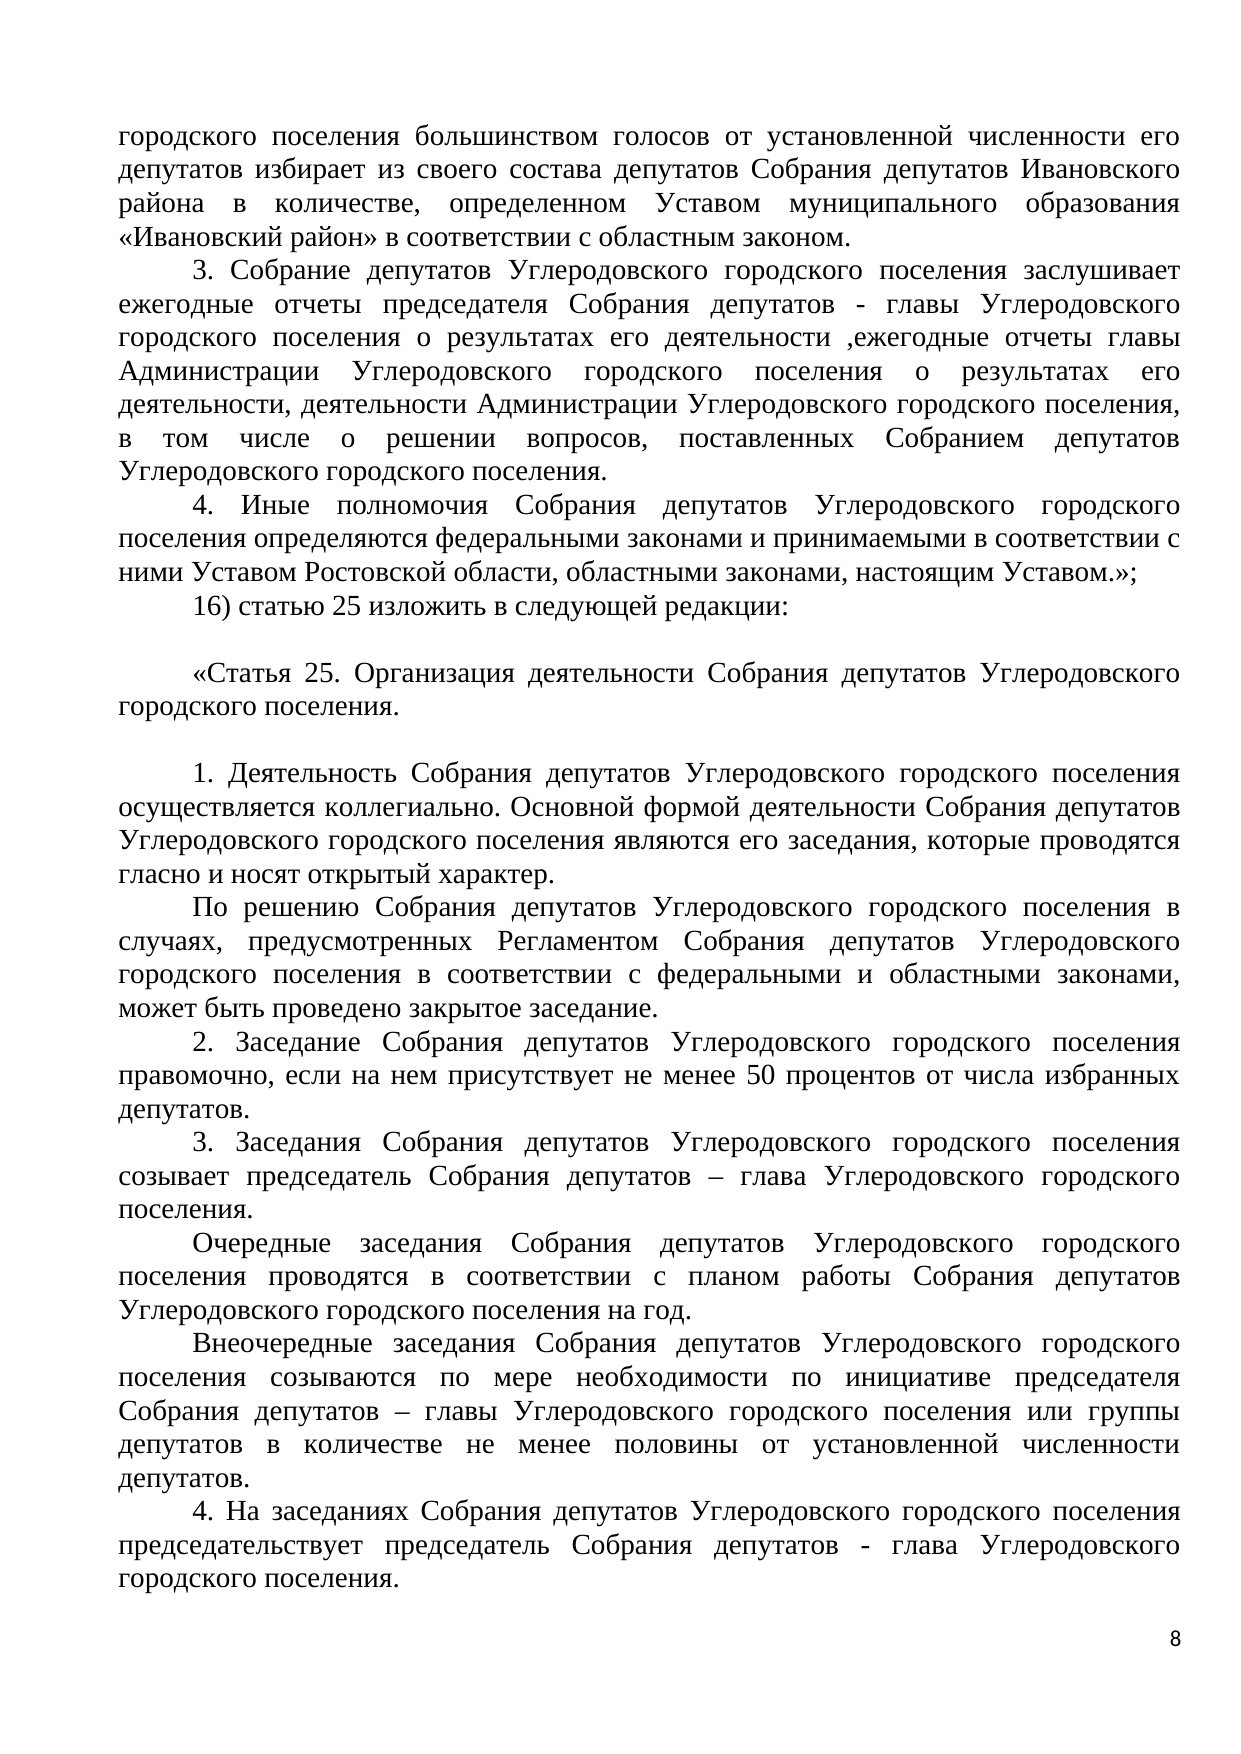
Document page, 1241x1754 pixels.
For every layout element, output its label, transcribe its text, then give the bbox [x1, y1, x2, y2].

text Внеочередные заседания Собрания депутатов Углеродовского городского поселения созываются по мере необходимости по инициативе председателя Собрания депутатов – главы Углеродовского городского поселения или группы депутатов в количестве не менее половины от установленной численности депутатов. [118, 1326, 1181, 1493]
text 2. Заседание Собрания депутатов Углеродовского городского поселения правомочно, если на нем присутствует не менее 50 процентов от числа избранных депутатов. [118, 1024, 1181, 1124]
text 3. Собрание депутатов Углеродовского городского поселения заслушивает ежегодные отчеты председателя Собрания депутатов - главы Углеродовского городского поселения о результатах его деятельности ,ежегодные отчеты главы Администрации Углеродовского городского поселения о результатах его деятельности, деятельности Администрации Углеродовского городского поселения, в том числе о решении вопросов, поставленных Собранием депутатов Углеродовского городского поселения. [118, 252, 1181, 487]
text 1. Деятельность Собрания депутатов Углеродовского городского поселения осуществляется коллегиально. Основной формой деятельности Собрания депутатов Углеродовского городского поселения являются его заседания, которые проводятся гласно и носят открытый характер. [118, 755, 1181, 889]
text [118, 118, 1181, 252]
text 16) статью 25 изложить в следующей редакции: [118, 588, 1181, 621]
text По решению Собрания депутатов Углеродовского городского поселения в случаях, предусмотренных Регламентом Собрания депутатов Углеродовского городского поселения в соответствии с федеральными и областными законами, может быть проведено закрытое заседание. [118, 889, 1181, 1024]
text 4. Иные полномочия Собрания депутатов Углеродовского городского поселения определяются федеральными законами и принимаемыми в соответствии с ними Уставом Ростовской области, областными законами, настоящим Уставом.»; [118, 487, 1181, 588]
text 4. На заседаниях Собрания депутатов Углеродовского городского поселения председательствует председатель Собрания депутатов - глава Углеродовского городского поселения. [118, 1493, 1181, 1594]
text 3. Заседания Собрания депутатов Углеродовского городского поселения созывает председатель Собрания депутатов – глава Углеродовского городского поселения. [118, 1124, 1181, 1225]
text Очередные заседания Собрания депутатов Углеродовского городского поселения проводятся в соответствии с планом работы Собрания депутатов Углеродовского городского поселения на год. [118, 1225, 1181, 1326]
text «Статья 25. Организация деятельности Собрания депутатов Углеродовского городского поселения. [118, 655, 1181, 722]
